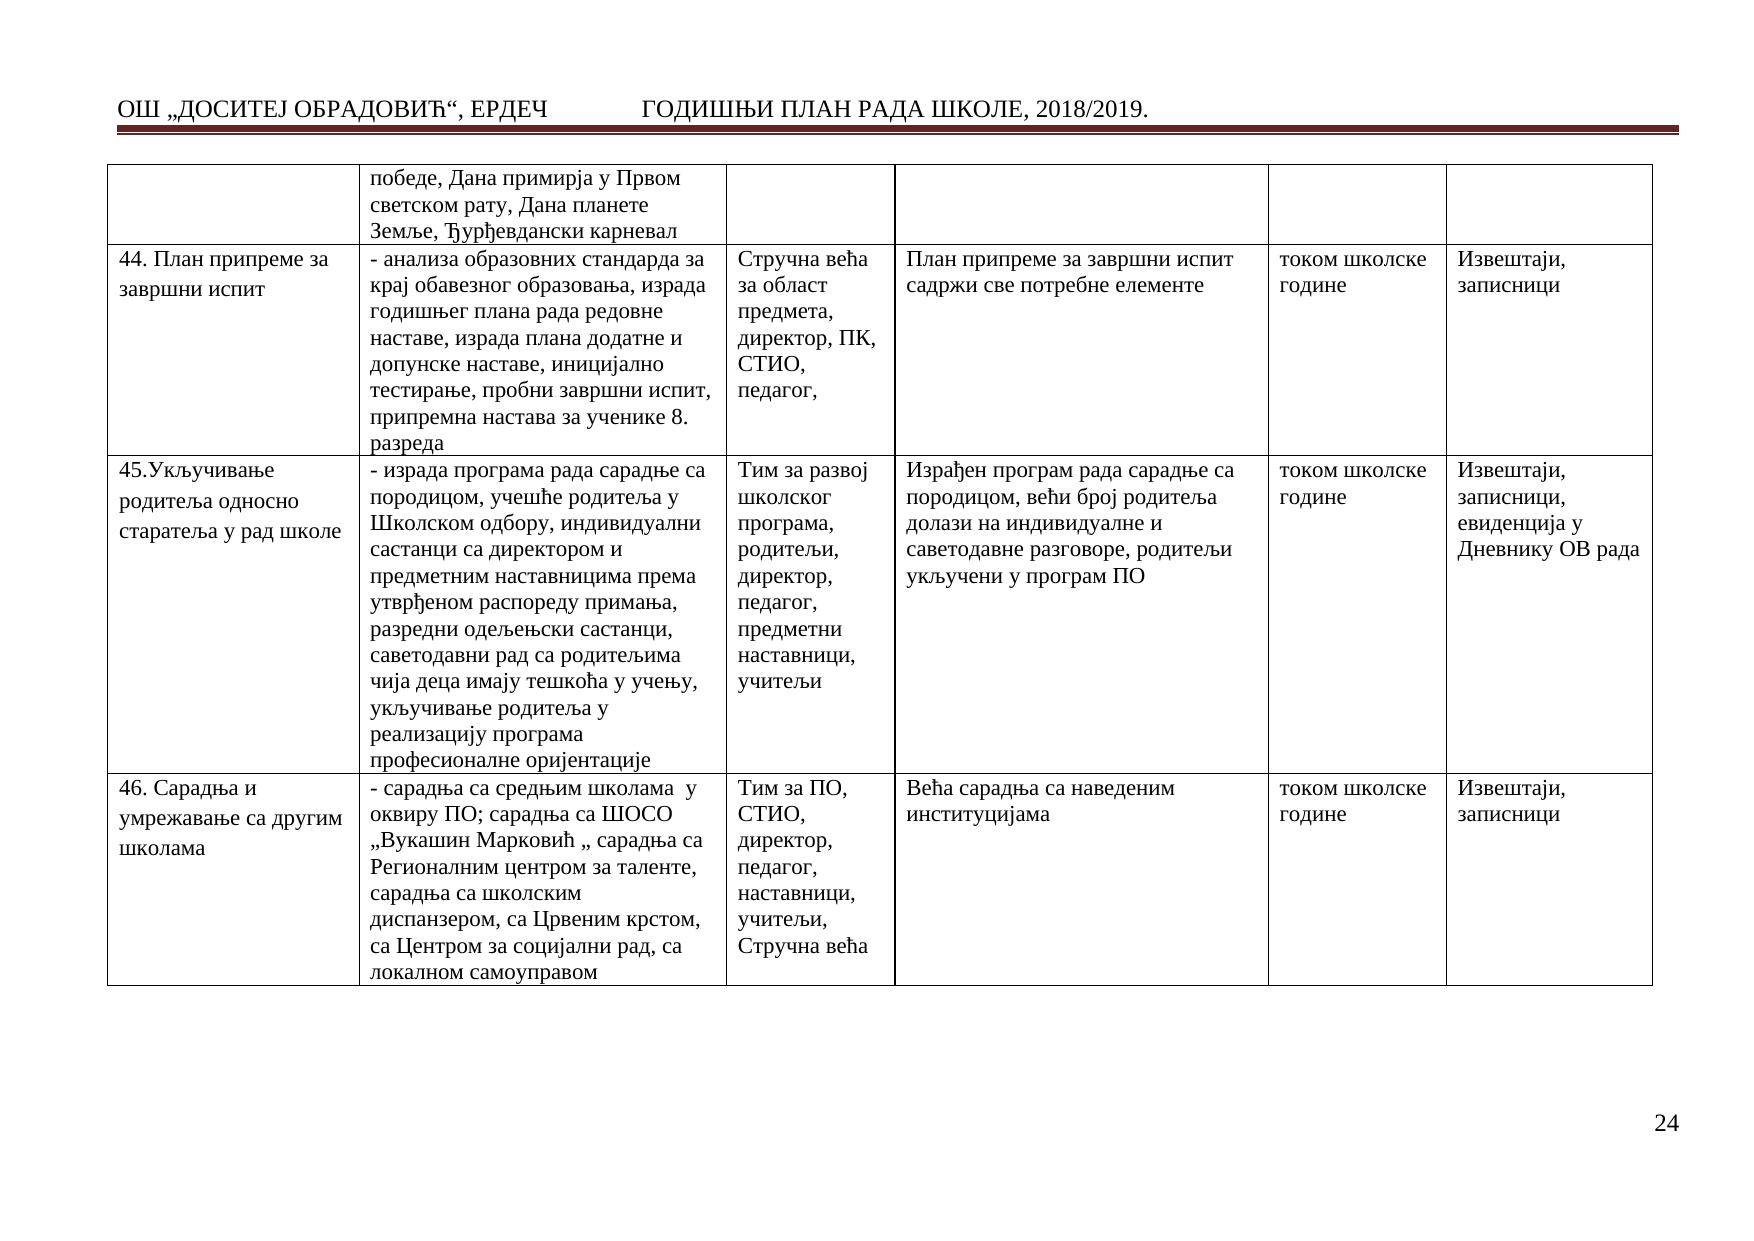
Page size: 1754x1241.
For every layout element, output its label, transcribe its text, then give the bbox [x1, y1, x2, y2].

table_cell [1447, 165, 1652, 243]
table_cell План припреме за завршни испит садржи све потребне елементе [896, 245, 1268, 455]
table_cell током школске године [1269, 245, 1446, 455]
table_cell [1269, 165, 1446, 243]
table_cell Извештаји, записници, евиденција у Дневнику ОВ рада [1447, 456, 1652, 773]
table_cell Већа сарадња са наведеним институцијама [896, 774, 1268, 984]
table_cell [727, 165, 894, 243]
table_cell - израда програма рада сарадње са породицом, учешће родитеља у Школском одбору, индивидуални састанци са директором и предметним наставницима према утврђеном распореду примања, разредни одељењски састанци, саветодавни рад са родитељима чија деца имају тешкоћа у учењу, укључивање родитеља у реализацију програма професионалне оријентације [360, 456, 726, 773]
table_cell Стручна већа за област предмета, директор, ПК, СТИО, педагог, [727, 245, 894, 455]
table_cell Извештаји, записници [1447, 774, 1652, 984]
table_cell Израђен програм рада сарадње са породицом, већи број родитеља долази на индивидуалне и саветодавне разговоре, родитељи укључени у програм ПО [896, 456, 1268, 773]
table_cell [108, 165, 359, 243]
table_cell 45.Укључивање родитеља односно старатеља у рад школе [108, 456, 359, 773]
table_cell током школске године [1269, 774, 1446, 984]
table_cell током школске године [1269, 456, 1446, 773]
table_cell - анализа образовних стандарда за крај обавезног образовања, израда годишњег плана рада редовне наставе, израда плана додатне и допунске наставе, иницијално тестирање, пробни завршни испит, припремна настава за ученике 8. разреда [360, 245, 726, 455]
table_cell Извештаји, записници [1447, 245, 1652, 455]
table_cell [896, 165, 1268, 243]
table_cell 46. Сарадња и умрежавање са другим школама [108, 774, 359, 984]
table_cell Тим за развој школског програма, родитељи, директор, педагог, предметни наставници, учитељи [727, 456, 894, 773]
table_cell Тим за ПО, СТИО, директор, педагог, наставници, учитељи, Стручна већа [727, 774, 894, 984]
table_cell 44. План припреме за завршни испит [108, 245, 359, 455]
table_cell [360, 165, 726, 243]
table_cell - сарадња са средњим школама у оквиру ПО; сарадња са ШОСО „Вукашин Марковић „ сарадња са Регионалним центром за таленте, сарадња са школским диспанзером, са Црвеним крстом, са Центром за социјални рад, са локалном самоуправом [360, 774, 726, 984]
